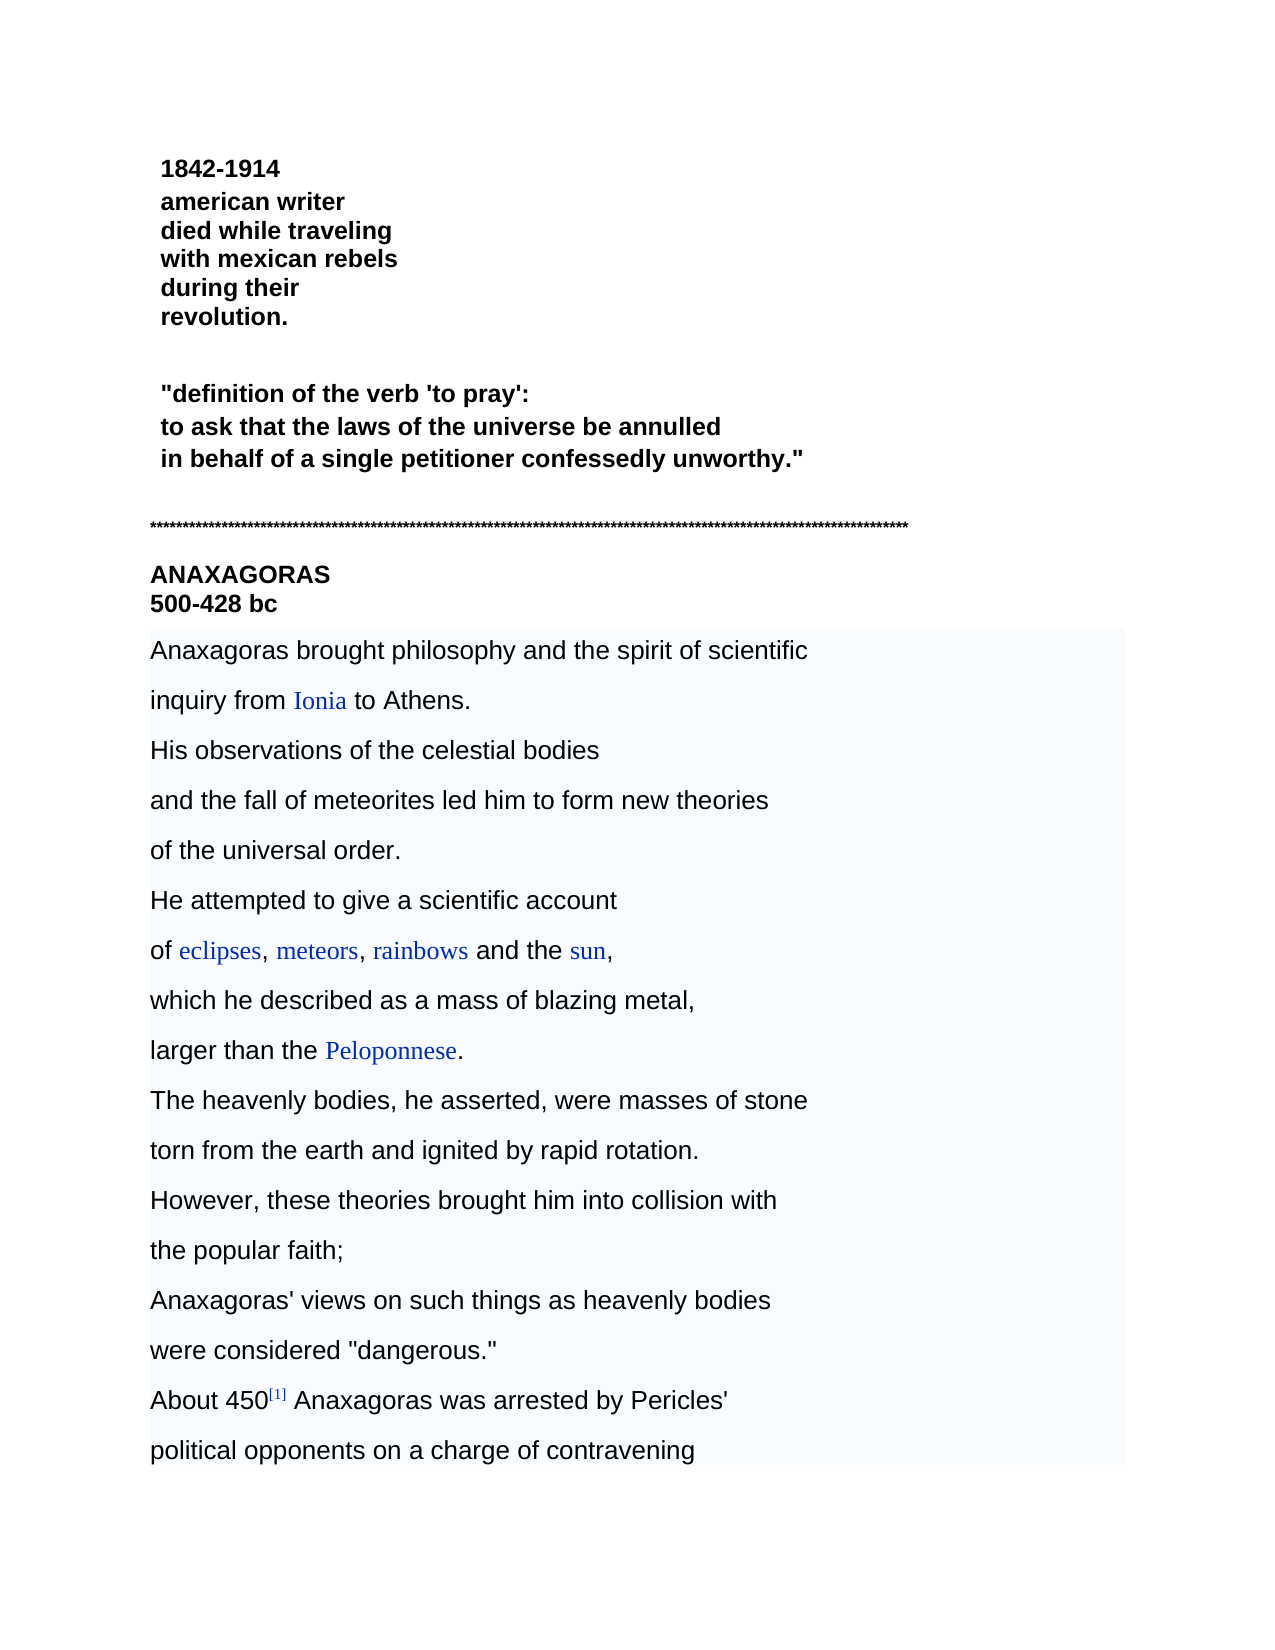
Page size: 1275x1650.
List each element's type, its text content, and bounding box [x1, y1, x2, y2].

text of the universal order. [150, 828, 1125, 865]
table_cell american writer [149, 183, 416, 216]
table_cell in behalf of a single petitioner confessedly unworthy." [149, 440, 1197, 473]
text Anaxagoras brought philosophy and the spirit of scientific [150, 628, 1125, 665]
text political opponents on a charge of contravening [150, 1428, 1125, 1465]
text Anaxagoras' views on such things as heavenly bodies [150, 1278, 1125, 1315]
text of eclipses, meteors, rainbows and the sun, [150, 928, 1125, 965]
text About 450[1] Anaxagoras was arrested by Pericles' [150, 1378, 1125, 1415]
text which he described as a mass of blazing metal, [150, 978, 1125, 1015]
text torn from the earth and ignited by rapid rotation. [150, 1128, 1125, 1165]
table_cell 1842-1914 [149, 150, 416, 183]
text were considered "dangerous." [150, 1328, 1125, 1365]
text and the fall of meteorites led him to form new theories [150, 778, 1125, 815]
text His observations of the celestial bodies [150, 728, 1125, 765]
text 500-428 bc [150, 589, 1125, 618]
table_cell to ask that the laws of the universe be annulled [149, 408, 1197, 440]
text ********************************************************************************************************************* [150, 517, 1125, 537]
text the popular faith; [150, 1228, 1125, 1265]
text larger than the Peloponnese. [150, 1028, 1125, 1065]
table_cell died while traveling with mexican rebels during their revolution. [149, 216, 416, 331]
text The heavenly bodies, he asserted, were masses of stone [150, 1078, 1125, 1115]
table_header "definition of the verb 'to pray': [149, 375, 1197, 408]
text ANAXAGORAS [150, 560, 1125, 589]
text He attempted to give a scientific account [150, 878, 1125, 915]
text inquiry from Ionia to Athens. [150, 678, 1125, 715]
text However, these theories brought him into collision with [150, 1178, 1125, 1215]
